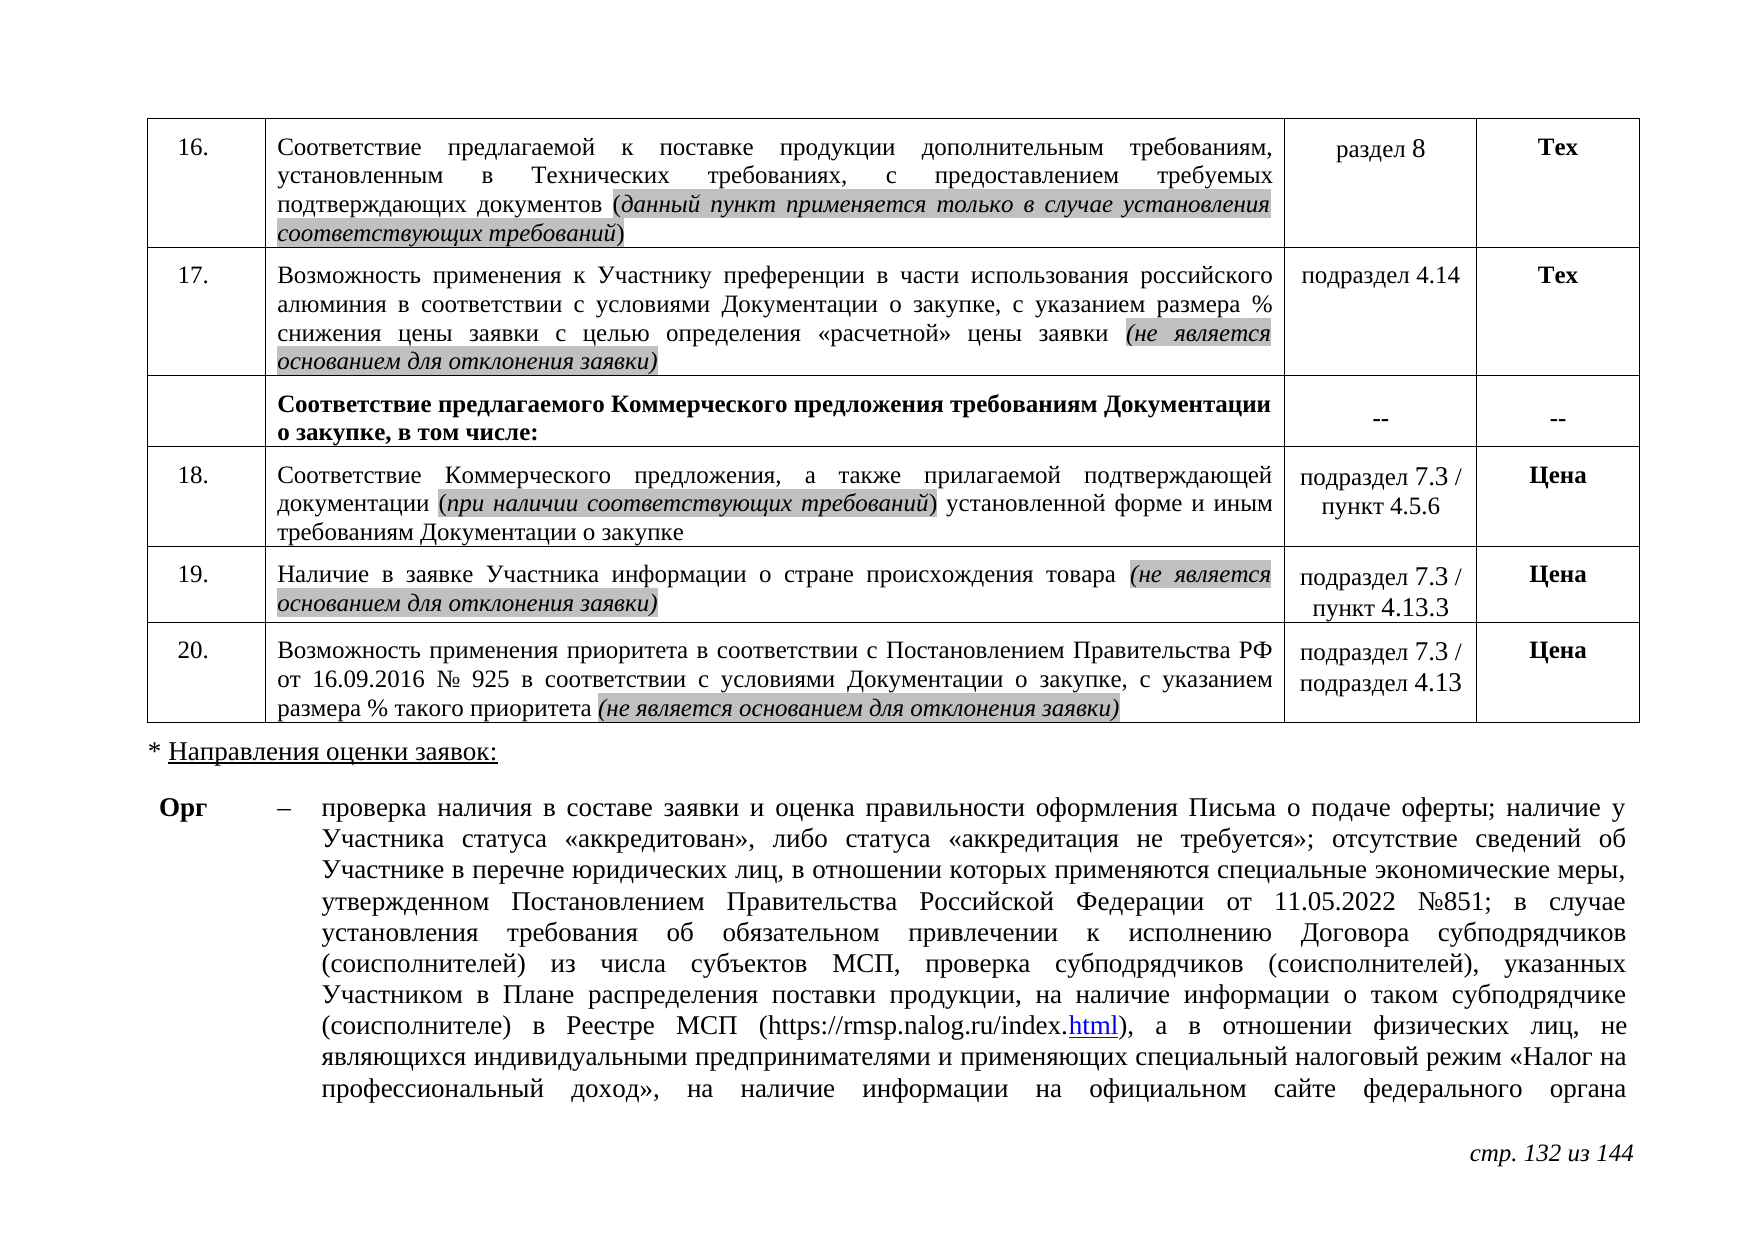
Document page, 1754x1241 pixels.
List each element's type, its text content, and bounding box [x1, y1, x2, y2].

table_cell Наличие в заявке Участника информации о стране происхождения товара (не является основанием для отклонения заявки) [266, 547, 1284, 622]
table_cell Цена [1477, 447, 1639, 546]
table_cell [148, 248, 265, 375]
table_cell раздел 8 [1285, 119, 1476, 247]
table_cell подраздел 7.3 / пункт 4.5.6 [1285, 447, 1476, 546]
table_cell подраздел 7.3 / пункт 4.13.3 [1285, 547, 1476, 622]
table_header Орг [148, 779, 266, 1103]
table_cell [148, 447, 265, 546]
table_cell Возможность применения приоритета в соответствии с Постановлением Правительства РФ от 16.09.2016 № 925 в соответствии с условиями Документации о закупке, с указанием размера % такого приоритета (не является основанием для отклонения заявки) [266, 623, 1284, 722]
text * Направления оценки заявок: [148, 735, 1636, 766]
table_cell -- [1477, 376, 1639, 446]
table_cell подраздел 4.14 [1285, 248, 1476, 375]
table_cell [148, 547, 265, 622]
table_cell Возможность применения к Участнику преференции в части использования российского алюминия в соответствии с условиями Документации о закупке, с указанием размера % снижения цены заявки с целью определения «расчетной» цены заявки (не является основанием для отклонения заявки) [266, 248, 1284, 375]
table_cell -- [1285, 376, 1476, 446]
table_cell [148, 623, 265, 722]
table_cell [148, 119, 265, 247]
table_cell [148, 376, 265, 446]
table_cell Соответствие предлагаемого Коммерческого предложения требованиям Документации о закупке, в том числе: [266, 376, 1284, 446]
table_cell Тех [1477, 248, 1639, 375]
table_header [310, 779, 1639, 1103]
table_cell Цена [1477, 623, 1639, 722]
table_cell Цена [1477, 547, 1639, 622]
table_cell Тех [1477, 119, 1639, 247]
table_cell Соответствие предлагаемой к поставке продукции дополнительным требованиям, установленным в Технических требованиях, с предоставлением требуемых подтверждающих документов (данный пункт применяется только в случае установления соответствующих требований) [266, 119, 1284, 247]
table_cell Соответствие Коммерческого предложения, а также прилагаемой подтверждающей документации (при наличии соответствующих требований) установленной форме и иным требованиям Документации о закупке [266, 447, 1284, 546]
table_header – [266, 779, 310, 1103]
table_cell подраздел 7.3 / подраздел 4.13 [1285, 623, 1476, 722]
